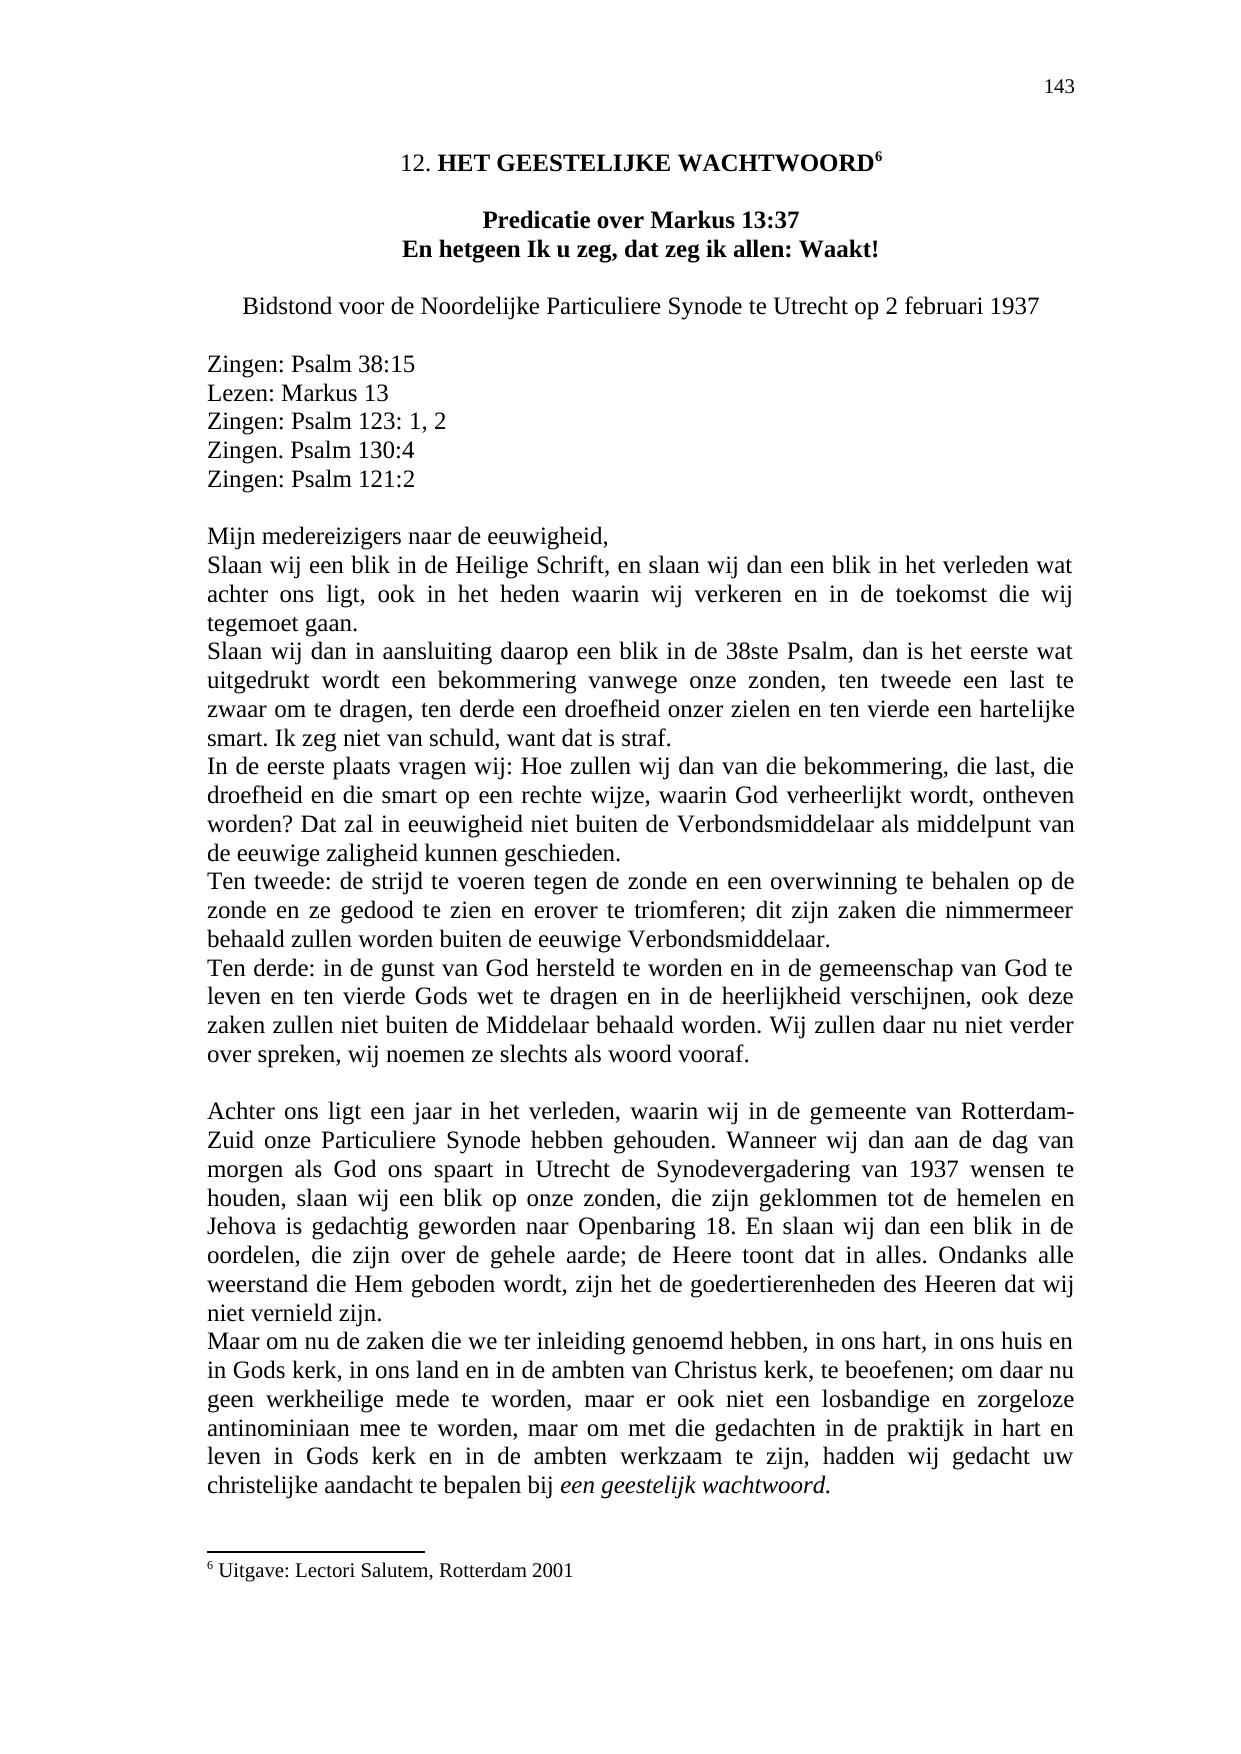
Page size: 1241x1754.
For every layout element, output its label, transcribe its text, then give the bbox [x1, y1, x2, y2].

text Predicatie over Markus 13:37 [207, 205, 1075, 234]
text Maar om nu de zaken die we ter inleiding genoemd hebben, in ons hart, in ons huis en in Gods kerk, in ons land en in de ambten van Christus kerk, te beoefenen; om daar nu geen werkheilige mede te worden, maar er ook niet een losbandige en zorgeloze antinominiaan mee te worden, maar om met die gedachten in de praktijk in hart en leven in Gods kerk en in de ambten werkzaam te zijn, hadden wij gedacht uw christelijke aandacht te bepalen bij een geestelijk wachtwoord. [207, 1326, 1075, 1499]
text 12. HET GEESTELIJKE WACHTWOORD [207, 148, 1075, 176]
text Ten derde: in de gunst van God hersteld te worden en in de gemeenschap van God te leven en ten vierde Gods wet te dragen en in de heerlijkheid verschijnen, ook deze zaken zullen niet buiten de Middelaar behaald worden. Wij zullen daar nu niet verder over spreken, wij noemen ze slechts als woord vooraf. [207, 953, 1075, 1068]
text Mijn medereizigers naar de eeuwigheid, [207, 521, 1075, 550]
text Slaan wij een blik in de Heilige Schrift, en slaan wij dan een blik in het verleden wat achter ons ligt, ook in het heden waarin wij verkeren en in de toekomst die wij tegemoet gaan. [207, 550, 1075, 636]
text Zingen: Psalm 123: 1, 2 [207, 406, 1075, 435]
text Zingen: Psalm 121:2 [207, 464, 1075, 493]
text En hetgeen Ik u zeg, dat zeg ik allen: Waakt! [207, 234, 1075, 263]
text In de eerste plaats vragen wij: Hoe zullen wij dan van die bekommering, die last, die droefheid en die smart op een rechte wijze, waarin God verheerlijkt wordt, ontheven worden? Dat zal in eeuwigheid niet buiten de Verbondsmiddelaar als middelpunt van de eeuwige zaligheid kunnen geschieden. [207, 751, 1075, 866]
text Zingen: Psalm 38:15 [207, 349, 1075, 378]
text Ten tweede: de strijd te voeren tegen de zonde en een overwinning te behalen op de zonde en ze gedood te zien en erover te triomferen; dit zijn zaken die nimmermeer behaald zullen worden buiten de eeuwige Verbondsmiddelaar. [207, 866, 1075, 953]
text Bidstond voor de Noordelijke Particuliere Synode te Utrecht op 2 februari 1937 [207, 291, 1075, 320]
text Lezen: Markus 13 [207, 378, 1075, 406]
text Achter ons ligt een jaar in het verleden, waarin wij in de gemeente van Rotterdam-Zuid onze Particuliere Synode hebben gehouden. Wanneer wij dan aan de dag van morgen als God ons spaart in Utrecht de Synodevergadering van 1937 wensen te houden, slaan wij een blik op onze zonden, die zijn geklommen tot de hemelen en Jehova is gedachtig geworden naar Openbaring 18. En slaan wij dan een blik in de oordelen, die zijn over de gehele aarde; de Heere toont dat in alles. Ondanks alle weerstand die Hem geboden wordt, zijn het de goedertierenheden des Heeren dat wij niet vernield zijn. [207, 1096, 1075, 1326]
text Zingen. Psalm 130:4 [207, 435, 1075, 464]
text Slaan wij dan in aansluiting daarop een blik in de 38ste Psalm, dan is het eerste wat uitgedrukt wordt een bekommering vanwege onze zonden, ten tweede een last te zwaar om te dragen, ten derde een droefheid onzer zielen en ten vierde een hartelijke smart. Ik zeg niet van schuld, want dat is straf. [207, 636, 1075, 751]
